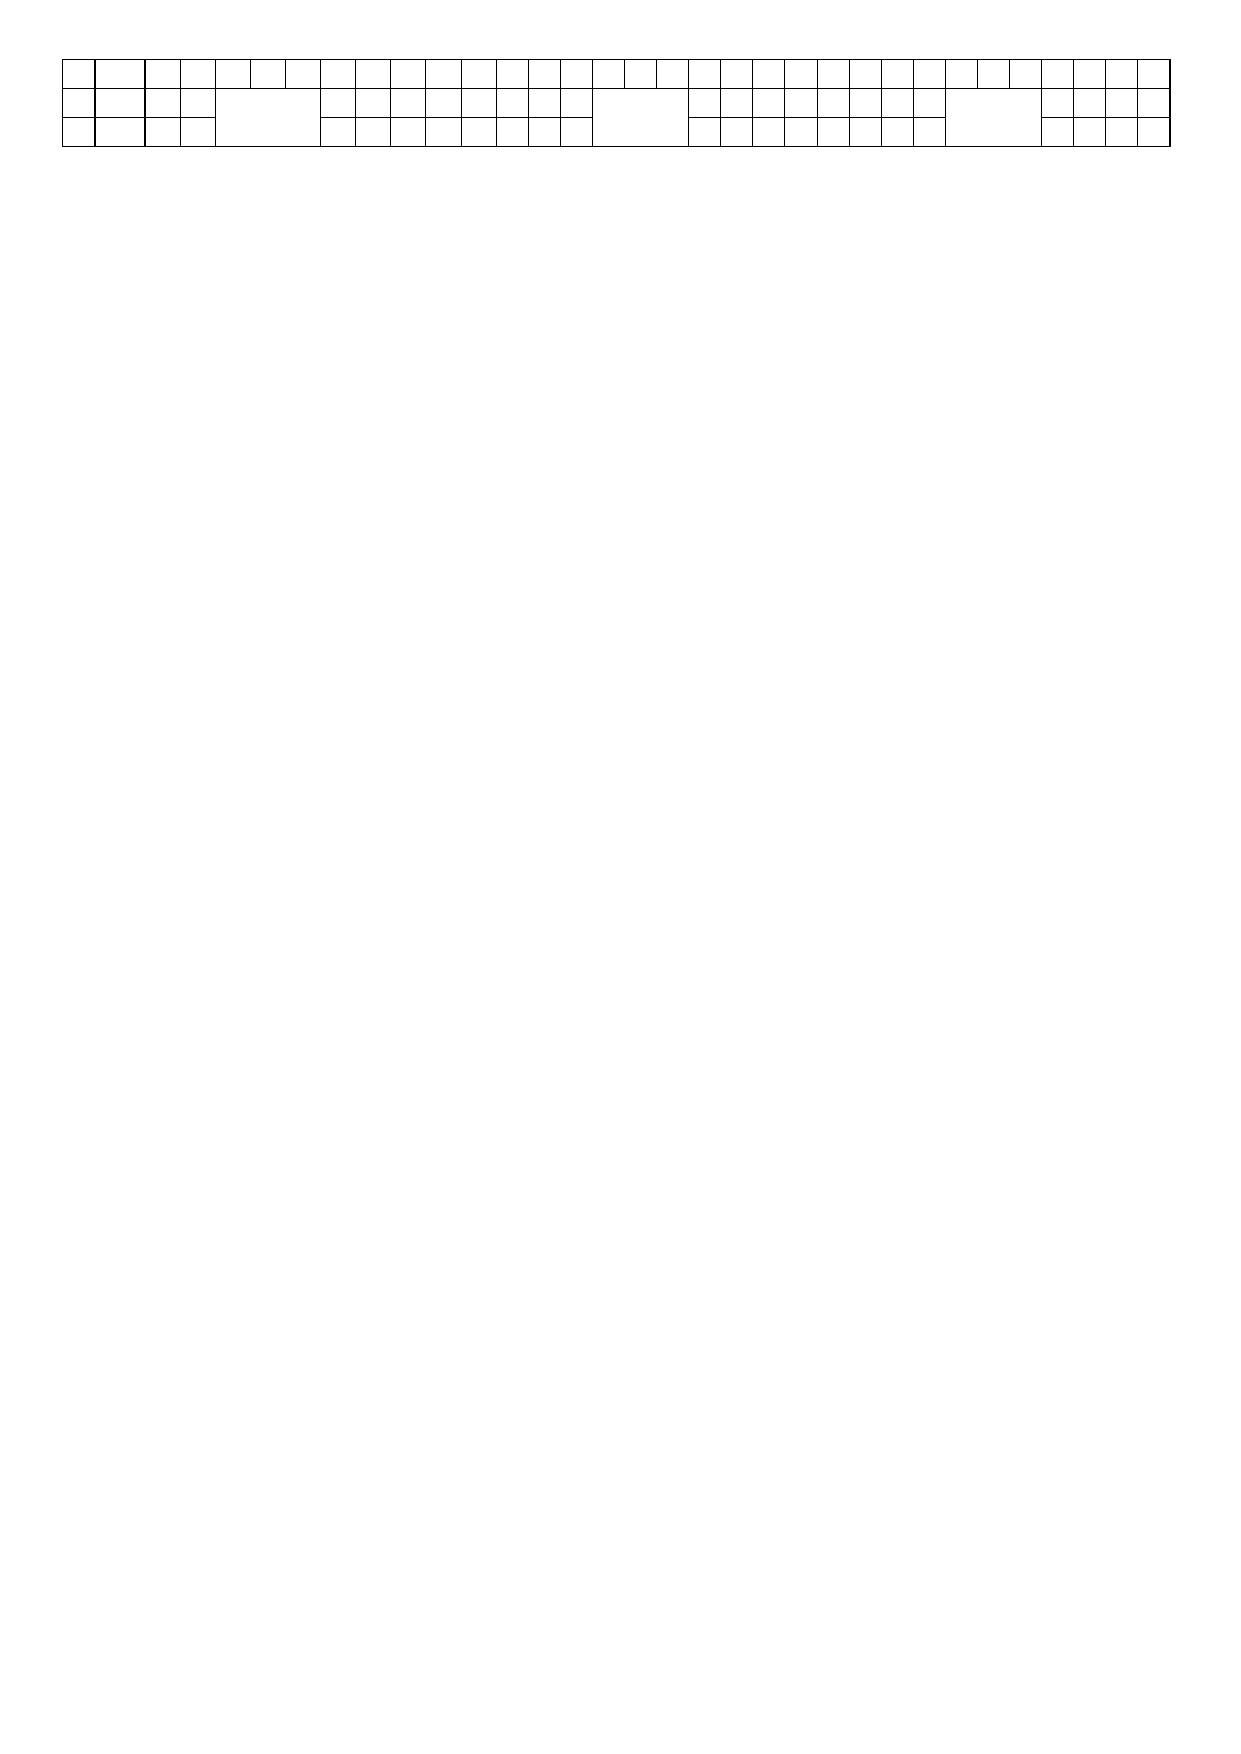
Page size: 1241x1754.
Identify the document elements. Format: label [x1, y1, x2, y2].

table_cell [657, 60, 688, 88]
table_cell [785, 89, 817, 117]
table_cell [529, 89, 560, 117]
table_cell [321, 89, 355, 117]
table_cell [753, 89, 784, 117]
table_cell [529, 60, 560, 88]
table_cell [529, 118, 560, 146]
table_cell [561, 60, 592, 88]
table_cell [391, 89, 425, 117]
table_cell [1074, 89, 1105, 117]
table_cell [321, 118, 355, 146]
table_cell [882, 60, 913, 88]
table_cell [1074, 118, 1105, 146]
table_cell [914, 89, 945, 117]
table_cell [689, 60, 720, 88]
table_cell [561, 118, 592, 146]
table_cell [914, 60, 945, 88]
table_cell [426, 89, 461, 117]
table_cell [753, 118, 784, 146]
table_cell [978, 60, 1009, 88]
table_cell [321, 60, 355, 88]
table_cell [721, 118, 752, 146]
table_cell [356, 118, 390, 146]
table_cell [1074, 60, 1105, 88]
table_cell [96, 60, 144, 88]
table_cell [63, 89, 94, 117]
table_cell [850, 118, 881, 146]
table_cell [251, 60, 285, 88]
table_cell [882, 118, 913, 146]
table_cell [286, 60, 320, 88]
table_cell [1042, 89, 1073, 117]
table_cell [181, 118, 215, 146]
table_cell [497, 118, 528, 146]
table_cell [1010, 60, 1041, 88]
table_cell [356, 89, 390, 117]
table_cell [181, 60, 215, 88]
table_cell [462, 89, 496, 117]
table_cell [1138, 118, 1169, 146]
table_cell [1106, 60, 1137, 88]
table_cell [753, 60, 784, 88]
table_cell [1042, 118, 1073, 146]
table_cell [462, 118, 496, 146]
table_cell [1106, 118, 1137, 146]
table_cell [593, 60, 624, 88]
table_cell [561, 89, 592, 117]
table_cell [63, 60, 94, 88]
table_cell [850, 89, 881, 117]
table_cell [818, 118, 849, 146]
table_cell [63, 118, 94, 146]
table_cell [721, 89, 752, 117]
table_cell [391, 118, 425, 146]
table_cell [1138, 60, 1169, 88]
table_cell [181, 89, 215, 117]
table_cell [1042, 60, 1073, 88]
table_cell [689, 118, 720, 146]
table_cell [356, 60, 390, 88]
table_cell [497, 60, 528, 88]
table_cell [146, 118, 180, 146]
table_cell [146, 89, 180, 117]
table_cell [1138, 89, 1169, 117]
table_cell [462, 60, 496, 88]
table_cell [96, 89, 144, 117]
table_cell [946, 89, 1041, 146]
table_cell [497, 89, 528, 117]
table_cell [96, 118, 144, 146]
table_cell [426, 60, 461, 88]
table_cell [946, 60, 977, 88]
table_cell [216, 60, 250, 88]
table_cell [785, 60, 817, 88]
table_cell [818, 89, 849, 117]
table_cell [818, 60, 849, 88]
table_cell [625, 60, 656, 88]
table_cell [426, 118, 461, 146]
table_cell [850, 60, 881, 88]
table_cell [785, 118, 817, 146]
table_cell [216, 89, 320, 146]
table_cell [914, 118, 945, 146]
table_cell [689, 89, 720, 117]
table_cell [146, 60, 180, 88]
table_cell [391, 60, 425, 88]
table_cell [882, 89, 913, 117]
table_cell [721, 60, 752, 88]
table_cell [593, 89, 688, 146]
table_cell [1106, 89, 1137, 117]
